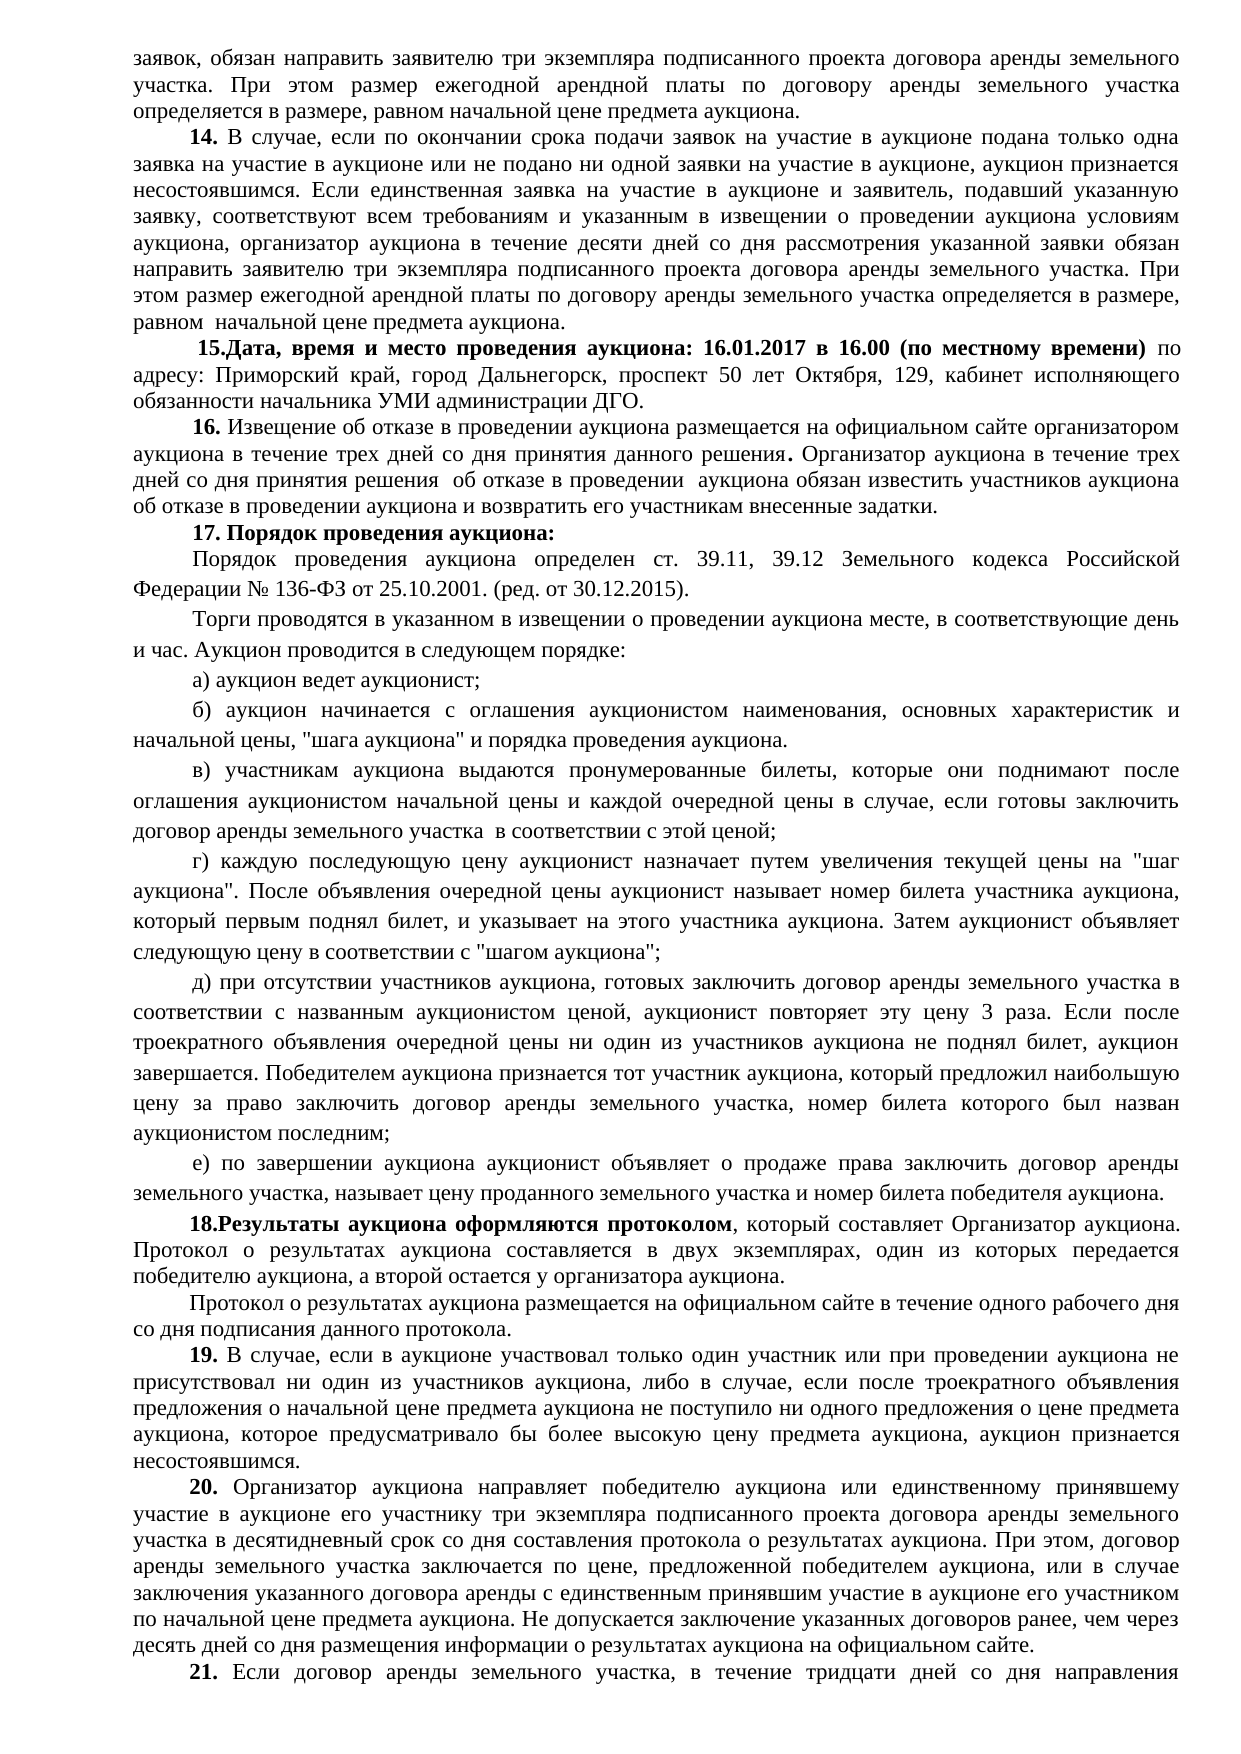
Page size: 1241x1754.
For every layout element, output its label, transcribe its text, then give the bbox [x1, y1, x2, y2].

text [133, 1658, 1181, 1684]
text д) при отсутствии участников аукциона, готовых заключить договор аренды земельного участка в соответствии с названным аукционистом ценой, аукционист повторяет эту цену 3 раза. Если после троекратного объявления очередной цены ни один из участников аукциона не поднял билет, аукцион завершается. Победителем аукциона признается тот участник аукциона, который предложил наибольшую цену за право заключить договор аренды земельного участка, номер билета которого был назван аукционистом последним; [133, 968, 1181, 1145]
text Протокол о результатах аукциона размещается на официальном сайте в течение одного рабочего дня со дня подписания данного протокола. [133, 1289, 1181, 1341]
text 16. Извещение об отказе в проведении аукциона размещается на официальном сайте организатором аукциона в течение трех дней со дня принятия данного решения. Организатор аукциона в течение трех дней со дня принятия решения об отказе в проведении аукциона обязан известить участников аукциона об отказе в проведении аукциона и возвратить его участникам внесенные задатки. [133, 413, 1181, 519]
text а) аукцион ведет аукционист; [133, 666, 1181, 692]
text г) каждую последующую цену аукционист назначает путем увеличения текущей цены на "шаг аукциона". После объявления очередной цены аукционист называет номер билета участника аукциона, который первым поднял билет, и указывает на этого участника аукциона. Затем аукционист объявляет следующую цену в соответствии с "шагом аукциона"; [133, 847, 1181, 964]
text б) аукцион начинается с оглашения аукционистом наименования, основных характеристик и начальной цены, "шага аукциона" и порядка проведения аукциона. [133, 696, 1181, 753]
text 15.Дата, время и место проведения аукциона: 16.01.2017 в 16.00 (по местному времени) по адресу: Приморский край, город Дальнегорск, проспект 50 лет Октября, 129, кабинет исполняющего обязанности начальника УМИ администрации ДГО. [133, 334, 1181, 413]
text 20. Организатор аукциона направляет победителю аукциона или единственному принявшему участие в аукционе его участнику три экземпляра подписанного проекта договора аренды земельного участка в десятидневный срок со дня составления протокола о результатах аукциона. При этом, договор аренды земельного участка заключается по цене, предложенной победителем аукциона, или в случае заключения указанного договора аренды с единственным принявшим участие в аукционе его участником по начальной цене предмета аукциона. Не допускается заключение указанных договоров ранее, чем через десять дней со дня размещения информации о результатах аукциона на официальном сайте. [133, 1473, 1181, 1658]
text 19. В случае, если в аукционе участвовал только один участник или при проведении аукциона не присутствовал ни один из участников аукциона, либо в случае, если после троекратного объявления предложения о начальной цене предмета аукциона не поступило ни одного предложения о цене предмета аукциона, которое предусматривало бы более высокую цену предмета аукциона, аукцион признается несостоявшимся. [133, 1341, 1181, 1473]
text е) по завершении аукциона аукционист объявляет о продаже права заключить договор аренды земельного участка, называет цену проданного земельного участка и номер билета победителя аукциона. [133, 1149, 1181, 1206]
text Торги проводятся в указанном в извещении о проведении аукциона месте, в соответствующие день и час. Аукцион проводится в следующем порядке: [133, 606, 1181, 662]
text в) участникам аукциона выдаются пронумерованные билеты, которые они поднимают после оглашения аукционистом начальной цены и каждой очередной цены в случае, если готовы заключить договор аренды земельного участка в соответствии с этой ценой; [133, 757, 1181, 843]
text 18.Результаты аукциона оформляются протоколом, который составляет Организатор аукциона. Протокол о результатах аукциона составляется в двух экземплярах, один из которых передается победителю аукциона, а второй остается у организатора аукциона. [133, 1210, 1181, 1289]
text 14. В случае, если по окончании срока подачи заявок на участие в аукционе подана только одна заявка на участие в аукционе или не подано ни одной заявки на участие в аукционе, аукцион признается несостоявшимся. Если единственная заявка на участие в аукционе и заявитель, подавший указанную заявку, соответствуют всем требованиям и указанным в извещении о проведении аукциона условиям аукциона, организатор аукциона в течение десяти дней со дня рассмотрения указанной заявки обязан направить заявителю три экземпляра подписанного проекта договора аренды земельного участка. При этом размер ежегодной арендной платы по договору аренды земельного участка определяется в размере, равном начальной цене предмета аукциона. [133, 123, 1181, 334]
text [133, 44, 1181, 123]
text 17. Порядок проведения аукциона: [133, 519, 1181, 545]
text Порядок проведения аукциона определен ст. 39.11, 39.12 Земельного кодекса Российской Федерации № 136-ФЗ от 25.10.2001. (ред. от 30.12.2015). [133, 545, 1181, 602]
